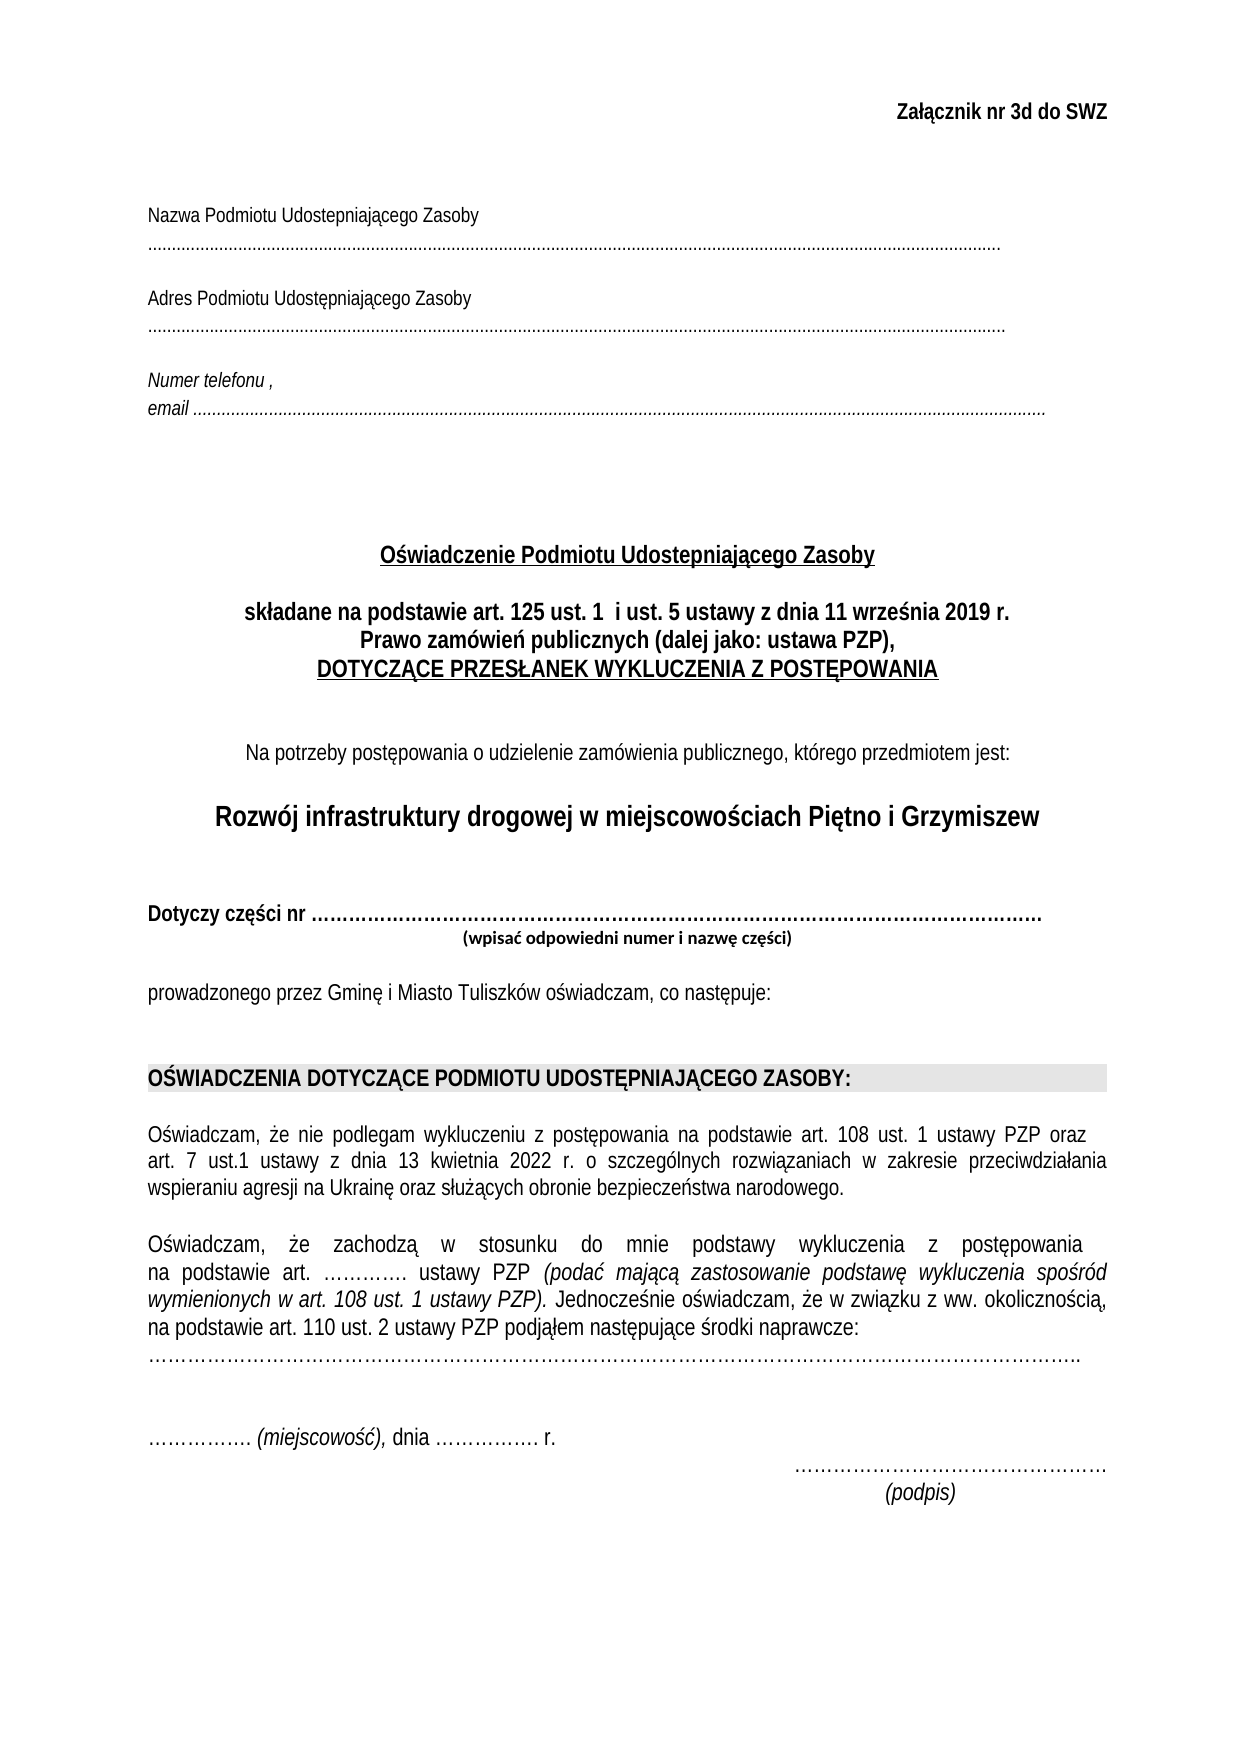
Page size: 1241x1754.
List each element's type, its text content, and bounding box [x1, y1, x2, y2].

text ..................................................................................................................................................................................... [148, 313, 1107, 337]
text Dotyczy części nr ……………………………………………………………………………………………………… [148, 899, 1107, 926]
text Prawo zamówień publicznych (dalej jako: ustawa PZP), [148, 626, 1107, 654]
text składane na podstawie art. 125 ust. 1 i ust. 5 ustawy z dnia 11 września 2019 r. [148, 597, 1107, 626]
text Oświadczam, że nie podlegam wykluczeniu z postępowania na podstawie art. 108 ust. 1 ustawy PZP oraz art. 7 ust.1 ustawy z dnia 13 kwietnia 2022 r. o szczególnych rozwiązaniach w zakresie przeciwdziałania wspieraniu agresji na Ukrainę oraz służących obronie bezpieczeństwa narodowego. [148, 1121, 1107, 1200]
text Adres Podmiotu Udostępniającego Zasoby [148, 286, 1107, 310]
text DOTYCZĄCE PRZESŁANEK WYKLUCZENIA Z POSTĘPOWANIA [148, 654, 1107, 683]
text Numer telefonu , email .................................................................................................................................................................................... [148, 368, 1107, 420]
text ………………………………………… [148, 1450, 1107, 1478]
text Rozwój infrastruktury drogowej w miejscowościach Piętno i Grzymiszew [148, 799, 1107, 833]
text Oświadczam, że zachodzą w stosunku do mnie podstawy wykluczenia z postępowania na podstawie art. …………. ustawy PZP (podać mającą zastosowanie podstawę wykluczenia spośród wymienionych w art. 108 ust. 1 ustawy PZP). Jednocześnie oświadczam, że w związku z ww. okolicznością, na podstawie art. 110 ust. 2 ustawy PZP podjąłem następujące środki naprawcze: [148, 1230, 1107, 1340]
text OŚWIADCZENIA DOTYCZĄCE PODMIOTU UDOSTĘPNIAJĄCEGO ZASOBY: [148, 1064, 1107, 1092]
text (podpis) [811, 1478, 1107, 1505]
text prowadzonego przez Gminę i Miasto Tuliszków oświadczam, co następuje: [148, 979, 1107, 1005]
text Na potrzeby postępowania o udzielenie zamówienia publicznego, którego przedmiotem jest: [148, 739, 1107, 765]
text Oświadczenie Podmiotu Udostepniającego Zasoby [148, 539, 1107, 568]
text (wpisać odpowiedni numer i nazwę części) [148, 926, 1107, 949]
text Nazwa Podmiotu Udostepniającego Zasoby [148, 203, 1107, 227]
text ……………. (miejscowość), dnia ……………. r. [148, 1423, 1107, 1450]
text .................................................................................................................................................................................... [148, 231, 1107, 255]
text …………………………………………………………………………………………………………………………….. [148, 1340, 1107, 1368]
